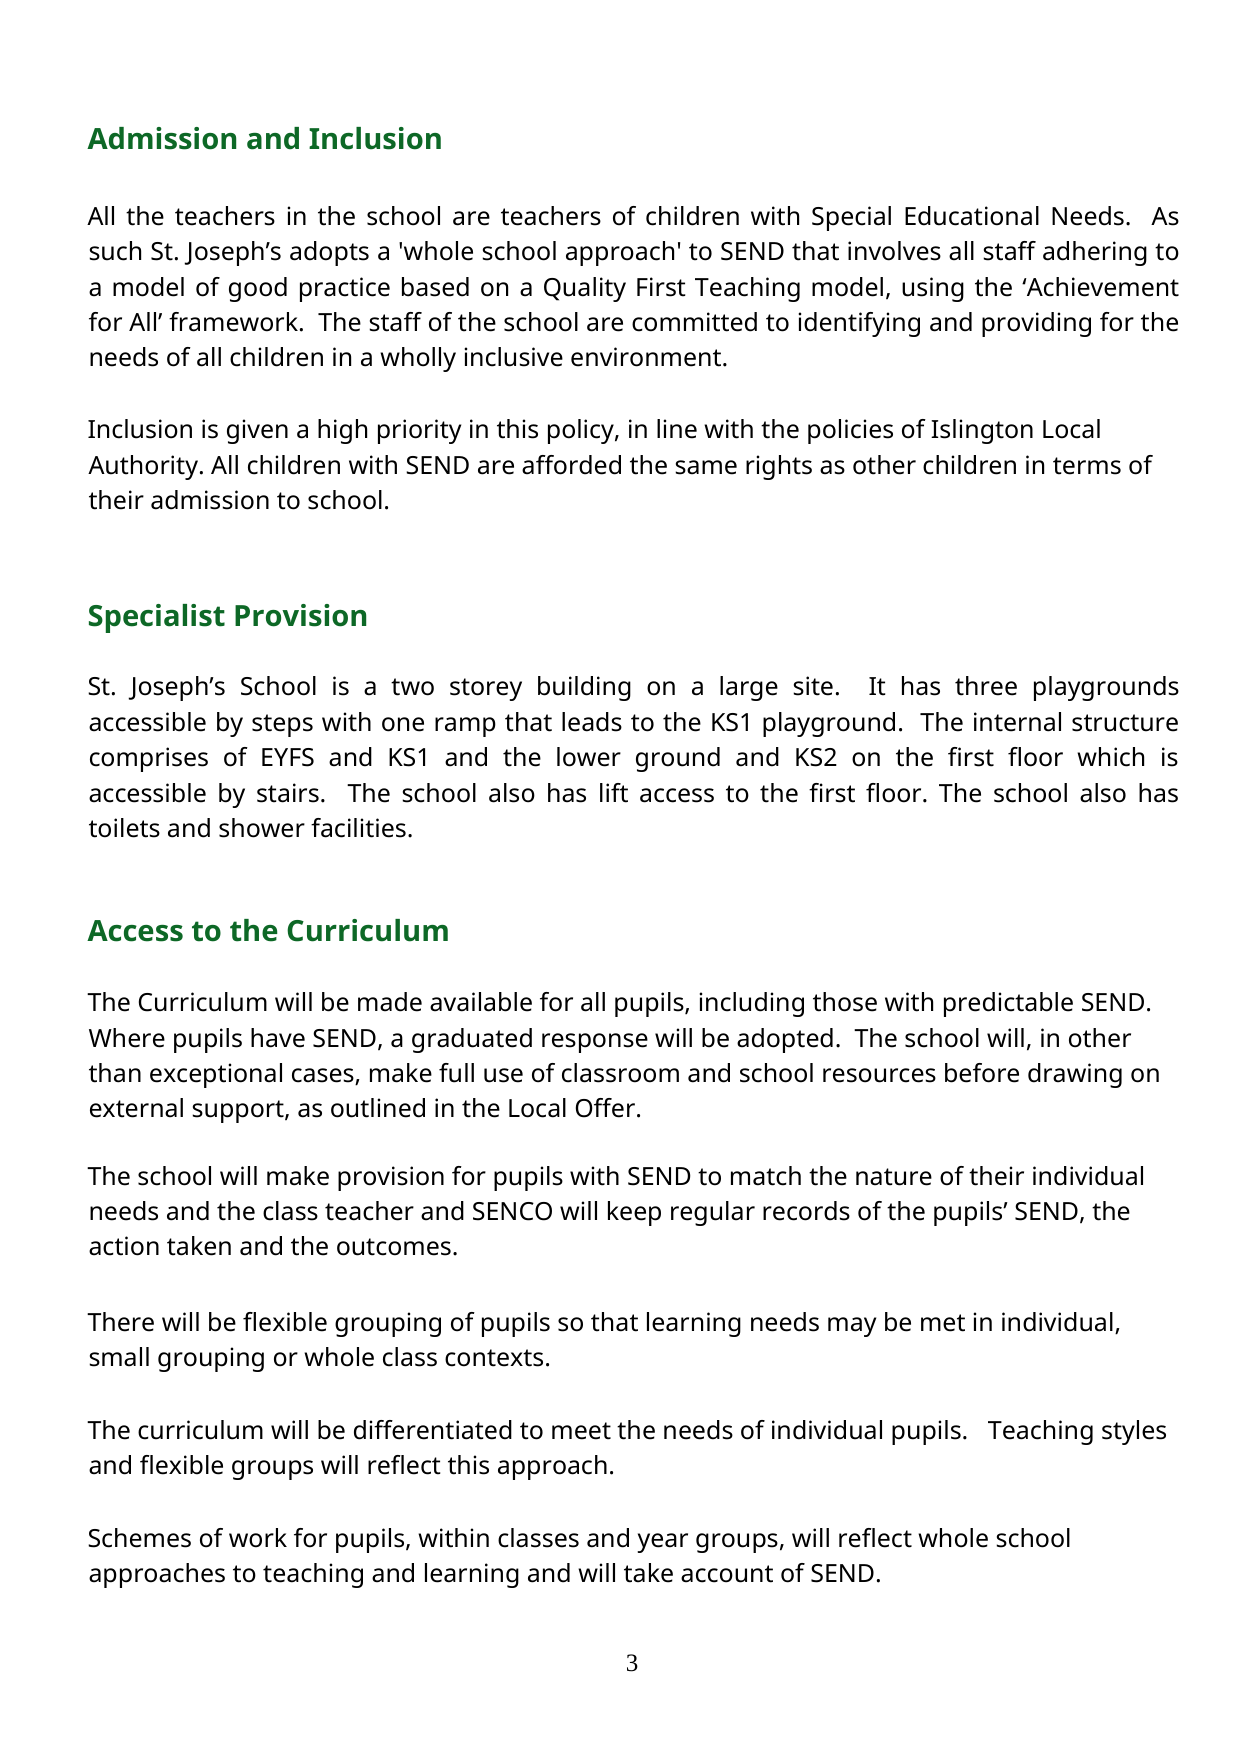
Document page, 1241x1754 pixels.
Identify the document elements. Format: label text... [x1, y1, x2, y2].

subtitle Admission and Inclusion [87, 118, 1181, 158]
text The Curriculum will be made available for all pupils, including those with predictable SEND. Where pupils have SEND, a graduated response will be adopted. The school will, in other than exceptional cases, make full use of classroom and school resources before drawing on external support, as outlined in the Local Offer. [87, 985, 1181, 1125]
text There will be flexible grouping of pupils so that learning needs may be met in individual, small grouping or whole class contexts. [87, 1304, 1181, 1374]
subtitle Access to the Curriculum [87, 911, 1181, 950]
text Schemes of work for pupils, within classes and year groups, will reflect whole school approaches to teaching and learning and will take account of SEND. [87, 1520, 1181, 1590]
text The school will make provision for pupils with SEND to match the nature of their individual needs and the class teacher and SENCO will keep regular records of the pupils’ SEND, the action taken and the outcomes. [87, 1158, 1181, 1263]
text St. Joseph’s School is a two storey building on a large site. It has three playgrounds accessible by steps with one ramp that leads to the KS1 playground. The internal structure comprises of EYFS and KS1 and the lower ground and KS2 on the first floor which is accessible by stairs. The school also has lift access to the first floor. The school also has toilets and shower facilities. [87, 669, 1181, 845]
subtitle Specialist Provision [87, 595, 1181, 634]
text Inclusion is given a high priority in this policy, in line with the policies of Islington Local Authority. All children with SEND are afforded the same rights as other children in terms of their admission to school. [87, 412, 1181, 517]
text All the teachers in the school are teachers of children with Special Educational Needs. As such St. Joseph’s adopts a 'whole school approach' to SEND that involves all staff adhering to a model of good practice based on a Quality First Teaching model, using the ‘Achievement for All’ framework. The staff of the school are committed to identifying and providing for the needs of all children in a wholly inclusive environment. [87, 198, 1181, 374]
text The curriculum will be differentiated to meet the needs of individual pupils. Teaching styles and flexible groups will reflect this approach. [87, 1412, 1181, 1482]
